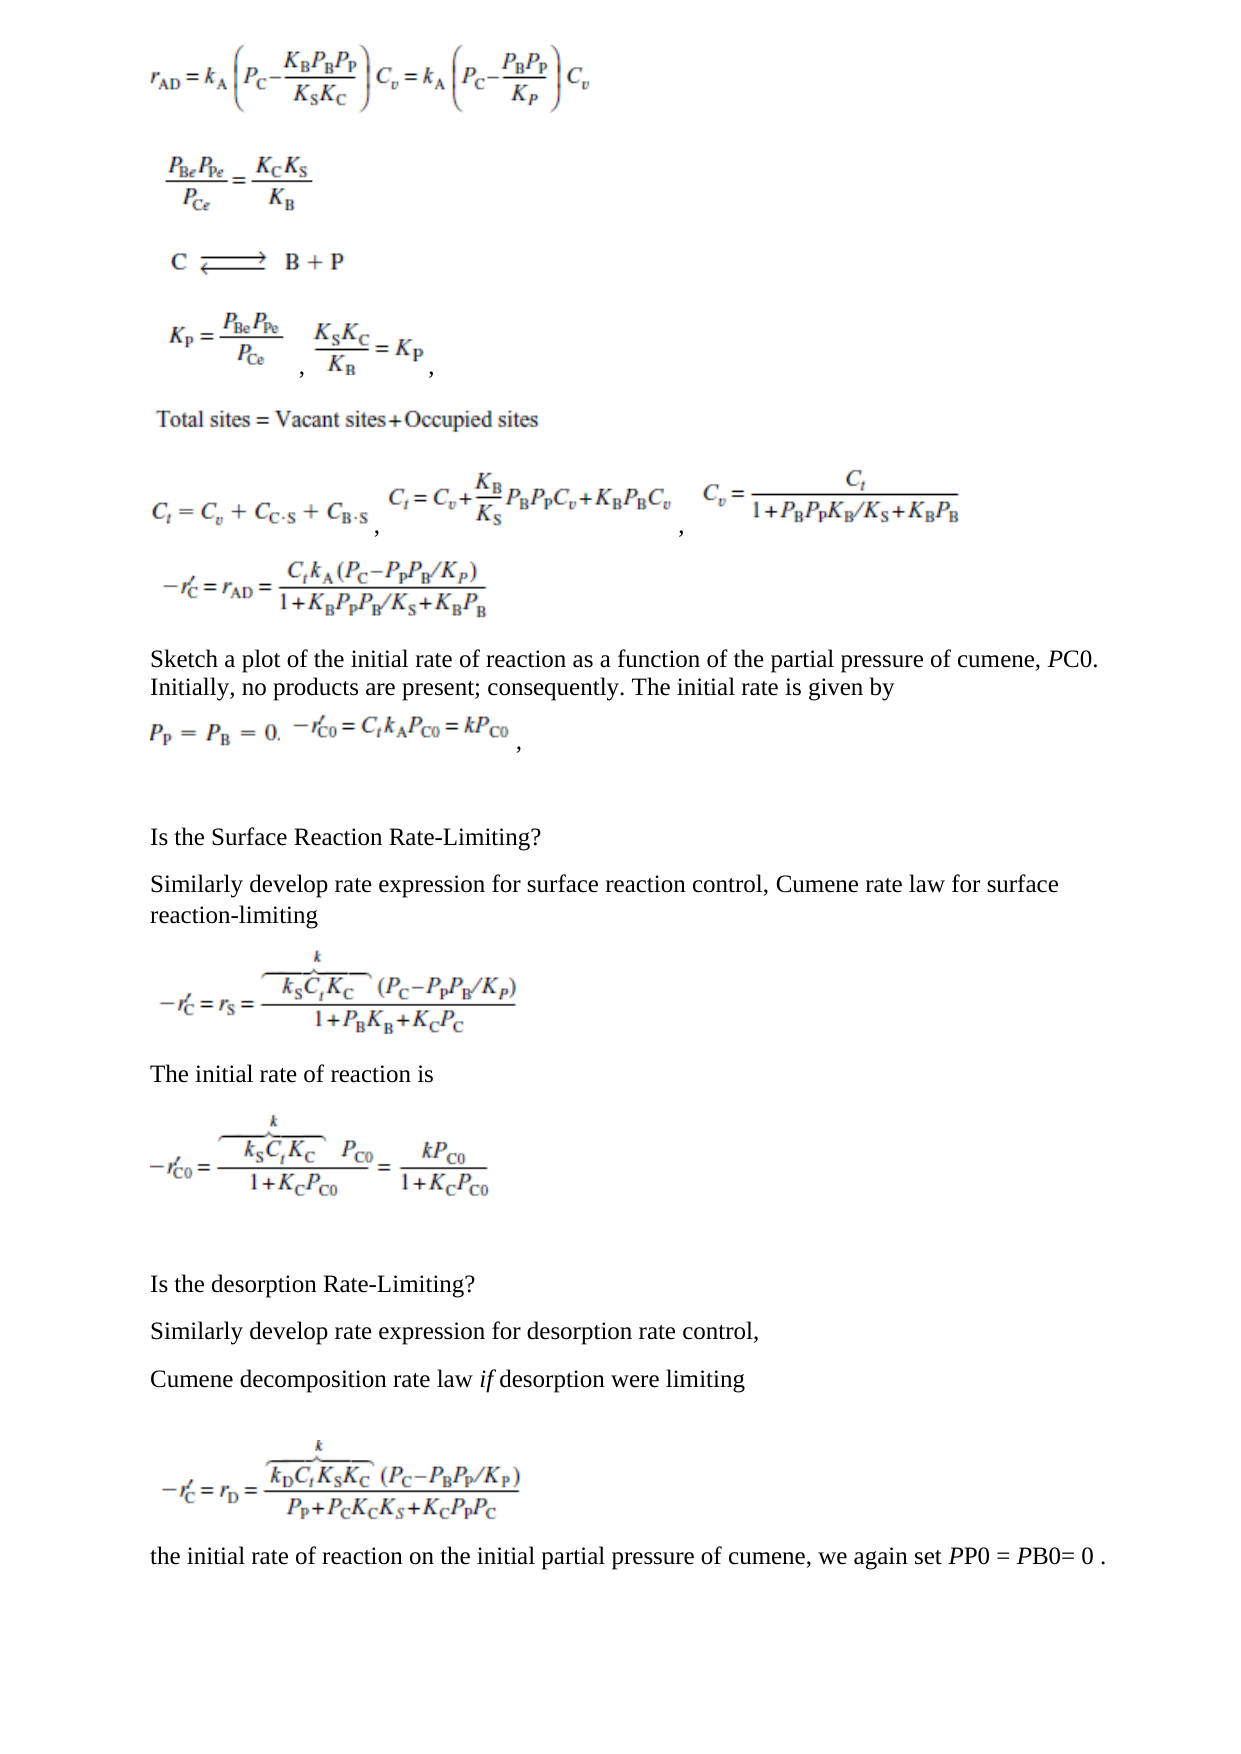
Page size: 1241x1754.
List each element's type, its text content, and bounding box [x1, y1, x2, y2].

text Cumene decomposition rate law if desorption were limiting [150, 1364, 1152, 1393]
text Is the desorption Rate-Limiting? [150, 1269, 1152, 1297]
text the initial rate of reaction on the initial partial pressure of cumene, we again set PP0 = PB0= 0 . [150, 1541, 1152, 1569]
text , , [150, 453, 1152, 539]
text , [150, 701, 1152, 755]
text Similarly develop rate expression for desorption rate control, [150, 1316, 1152, 1345]
text Is the Surface Reaction Rate-Limiting? [150, 822, 1152, 850]
text Similarly develop rate expression for surface reaction control, Cumene rate law for surface reaction-limiting [150, 869, 1152, 929]
text , , [150, 302, 1152, 380]
text The initial rate of reaction is [150, 1059, 1152, 1088]
text Sketch a plot of the initial rate of reaction as a function of the partial pressure of cumene, PC0. Initially, no products are present; consequently. The initial rate is given by [150, 644, 1152, 701]
